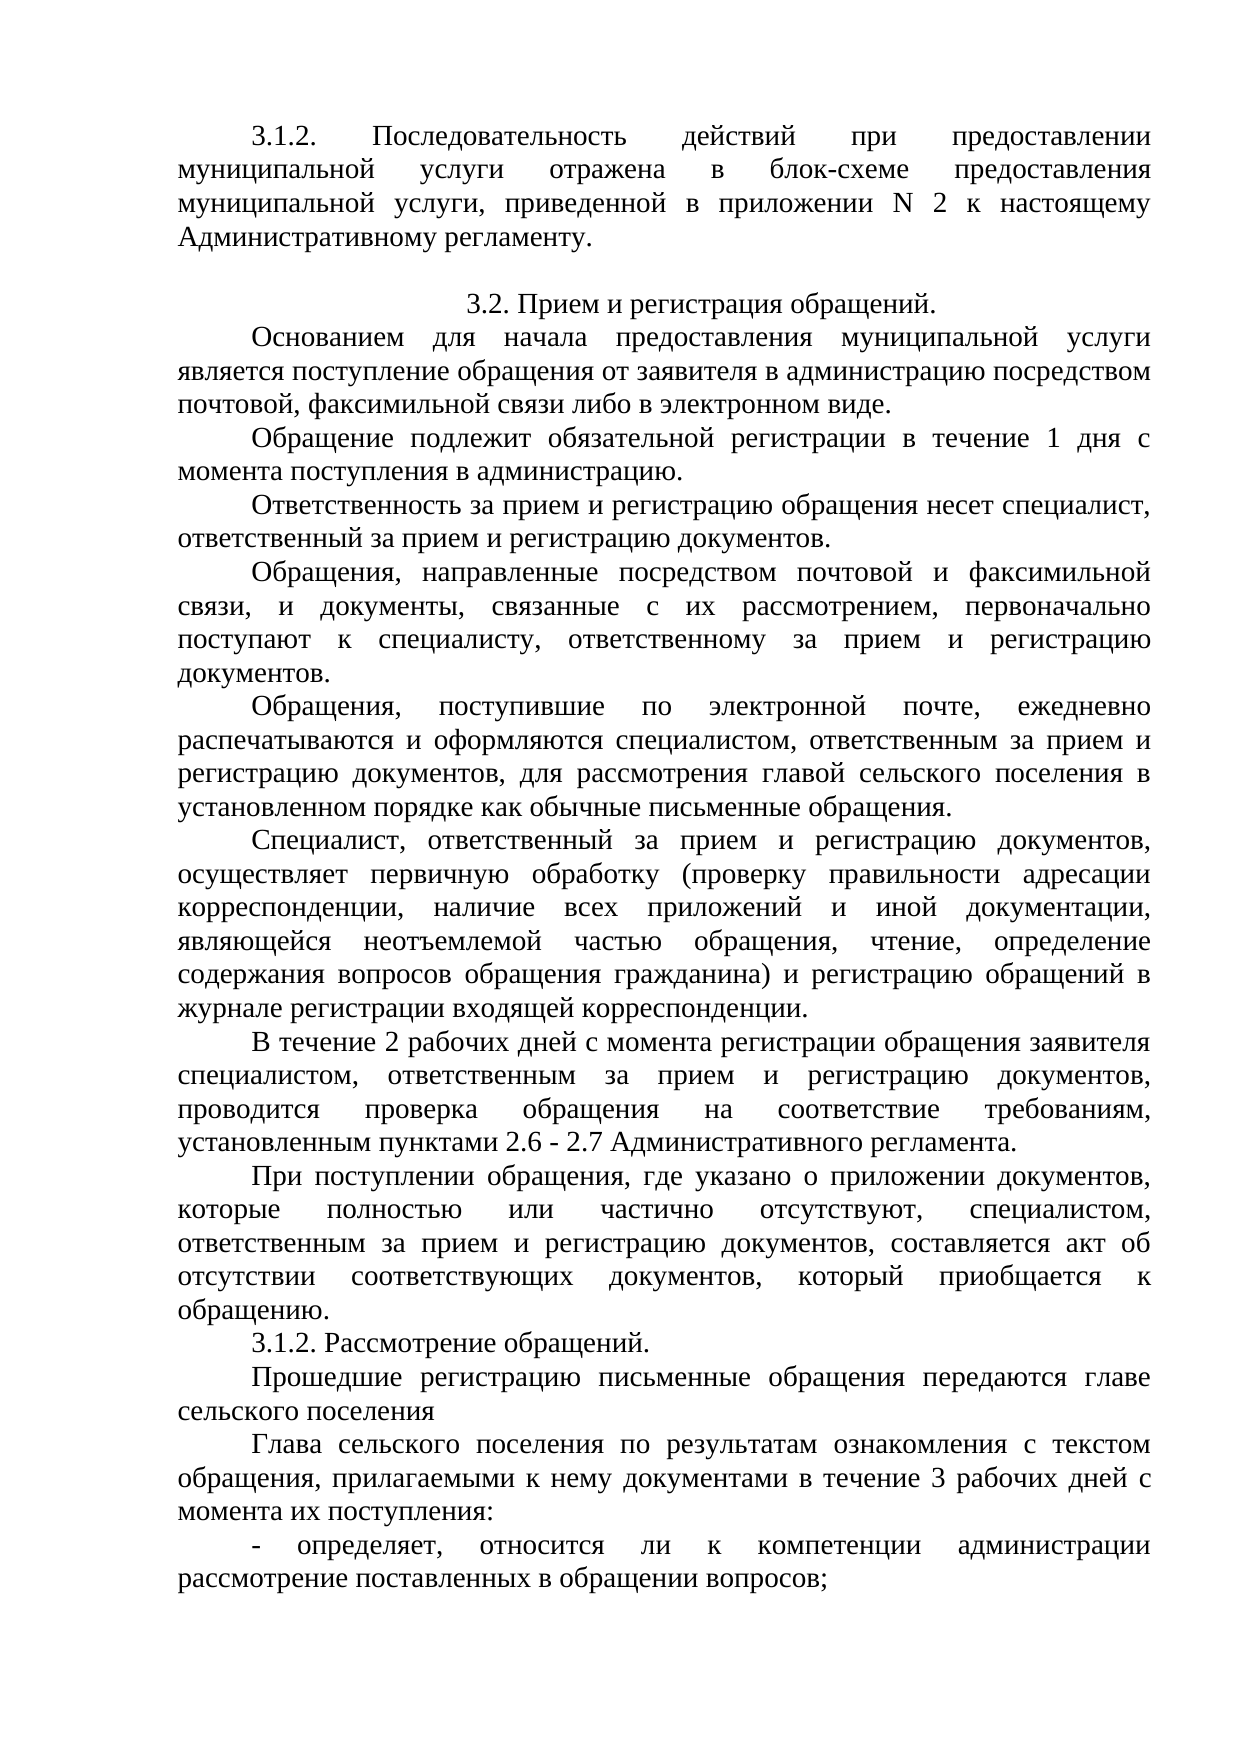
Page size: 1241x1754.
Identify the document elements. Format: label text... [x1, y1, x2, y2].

text В течение 2 рабочих дней с момента регистрации обращения заявителя специалистом, ответственным за прием и регистрацию документов, проводится проверка обращения на соответствие требованиям, установленным пунктами 2.6 - 2.7 Административного регламента. [177, 1024, 1152, 1158]
text 3.1.2. Последовательность действий при предоставлении муниципальной услуги отражена в блок-схеме предоставления муниципальной услуги, приведенной в приложении N 2 к настоящему Административному регламенту. [177, 118, 1152, 252]
text Основанием для начала предоставления муниципальной услуги является поступление обращения от заявителя в администрацию посредством почтовой, факсимильной связи либо в электронном виде. [177, 319, 1152, 420]
text 3.1.2. Рассмотрение обращений. [177, 1326, 1152, 1359]
text - определяет, относится ли к компетенции администрации рассмотрение поставленных в обращении вопросов; [177, 1527, 1152, 1594]
text Прошедшие регистрацию письменные обращения передаются главе сельского поселения [177, 1359, 1152, 1426]
text При поступлении обращения, где указано о приложении документов, которые полностью или частично отсутствуют, специалистом, ответственным за прием и регистрацию документов, составляется акт об отсутствии соответствующих документов, который приобщается к обращению. [177, 1158, 1152, 1326]
text Глава сельского поселения по результатам ознакомления с текстом обращения, прилагаемыми к нему документами в течение 3 рабочих дней с момента их поступления: [177, 1426, 1152, 1527]
text Обращения, направленные посредством почтовой и факсимильной связи, и документы, связанные с их рассмотрением, первоначально поступают к специалисту, ответственному за прием и регистрацию документов. [177, 554, 1152, 688]
text 3.2. Прием и регистрация обращений. [177, 286, 1152, 319]
text Специалист, ответственный за прием и регистрацию документов, осуществляет первичную обработку (проверку правильности адресации корреспонденции, наличие всех приложений и иной документации, являющейся неотъемлемой частью обращения, чтение, определение содержания вопросов обращения гражданина) и регистрацию обращений в журнале регистрации входящей корреспонденции. [177, 822, 1152, 1024]
text Обращение подлежит обязательной регистрации в течение 1 дня с момента поступления в администрацию. [177, 420, 1152, 487]
text Ответственность за прием и регистрацию обращения несет специалист, ответственный за прием и регистрацию документов. [177, 487, 1152, 554]
text Обращения, поступившие по электронной почте, ежедневно распечатываются и оформляются специалистом, ответственным за прием и регистрацию документов, для рассмотрения главой сельского поселения в установленном порядке как обычные письменные обращения. [177, 688, 1152, 822]
